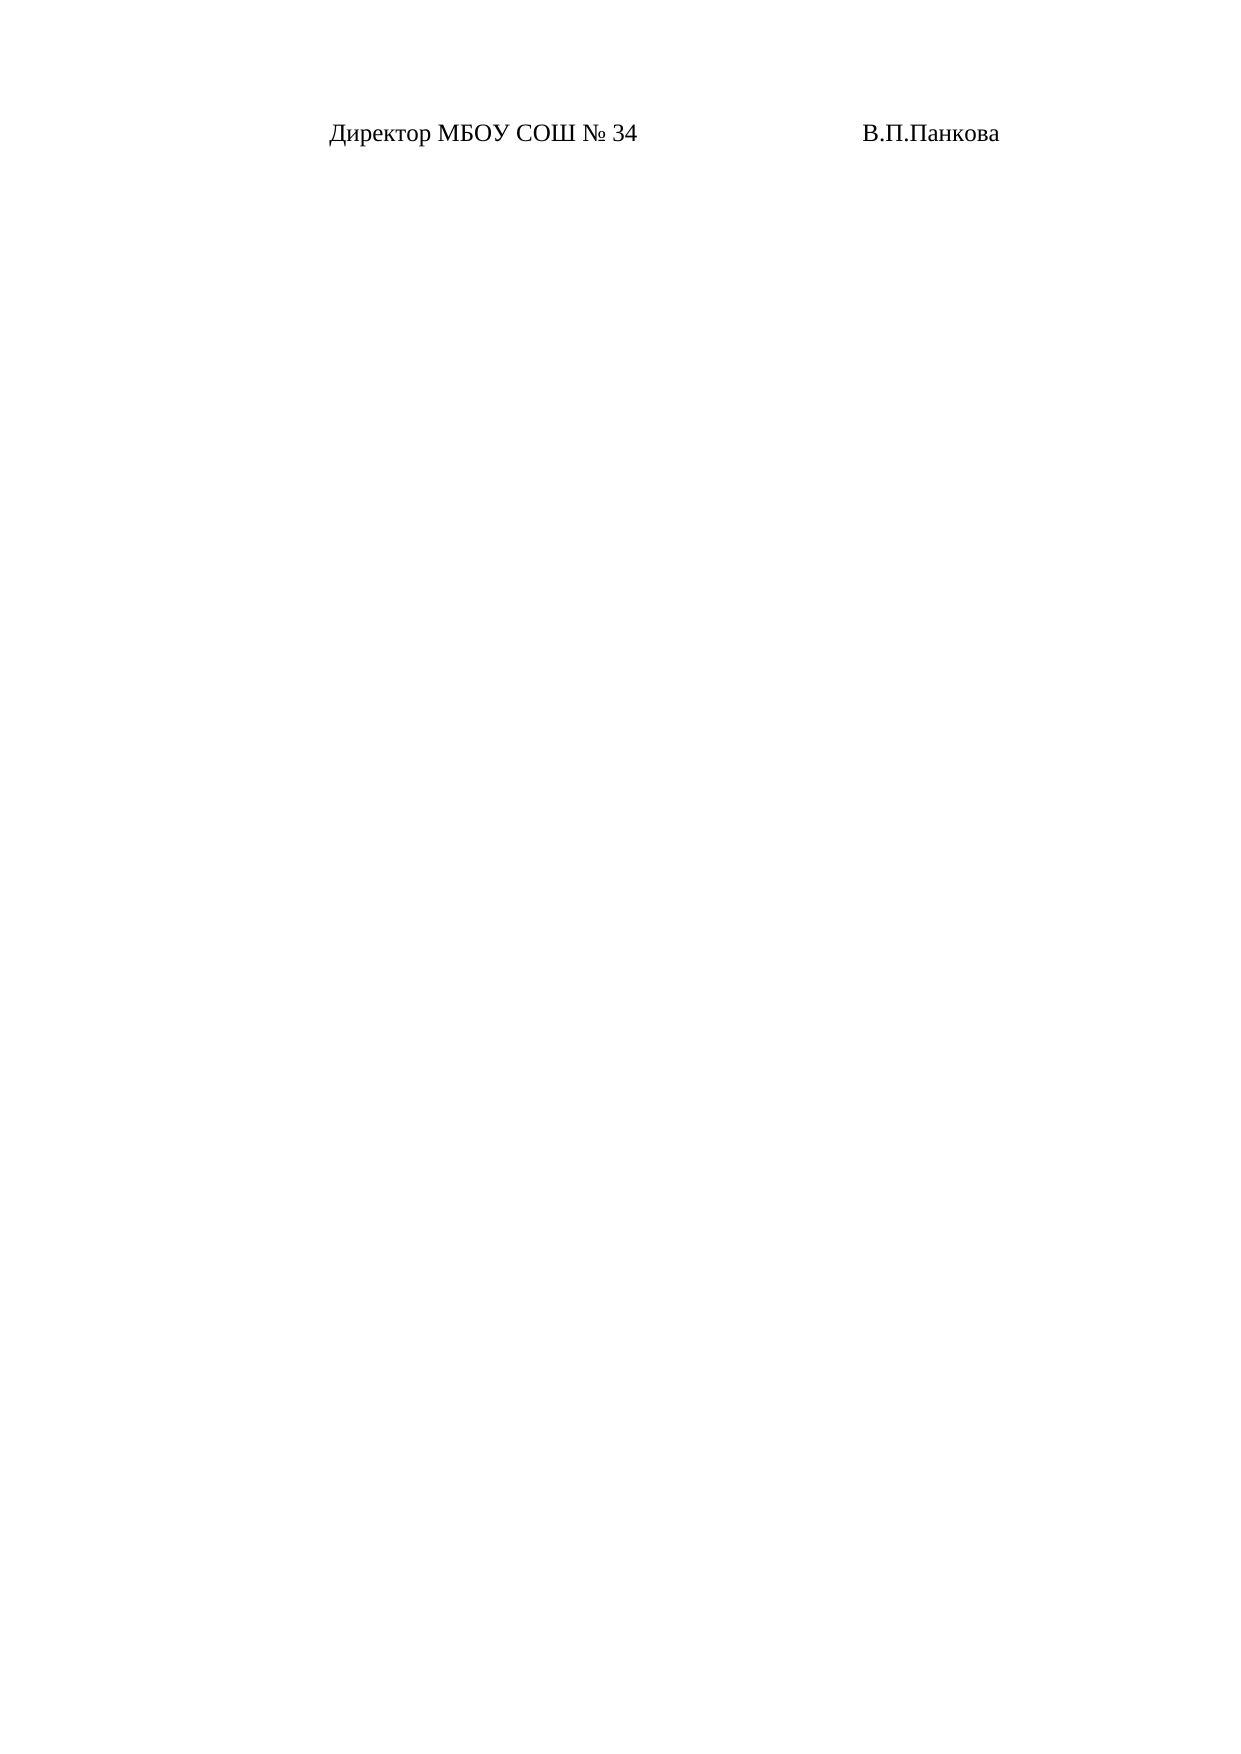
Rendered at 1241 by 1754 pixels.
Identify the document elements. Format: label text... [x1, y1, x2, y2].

text Директор МБОУ СОШ № 34 В.П.Панкова [177, 118, 1152, 147]
